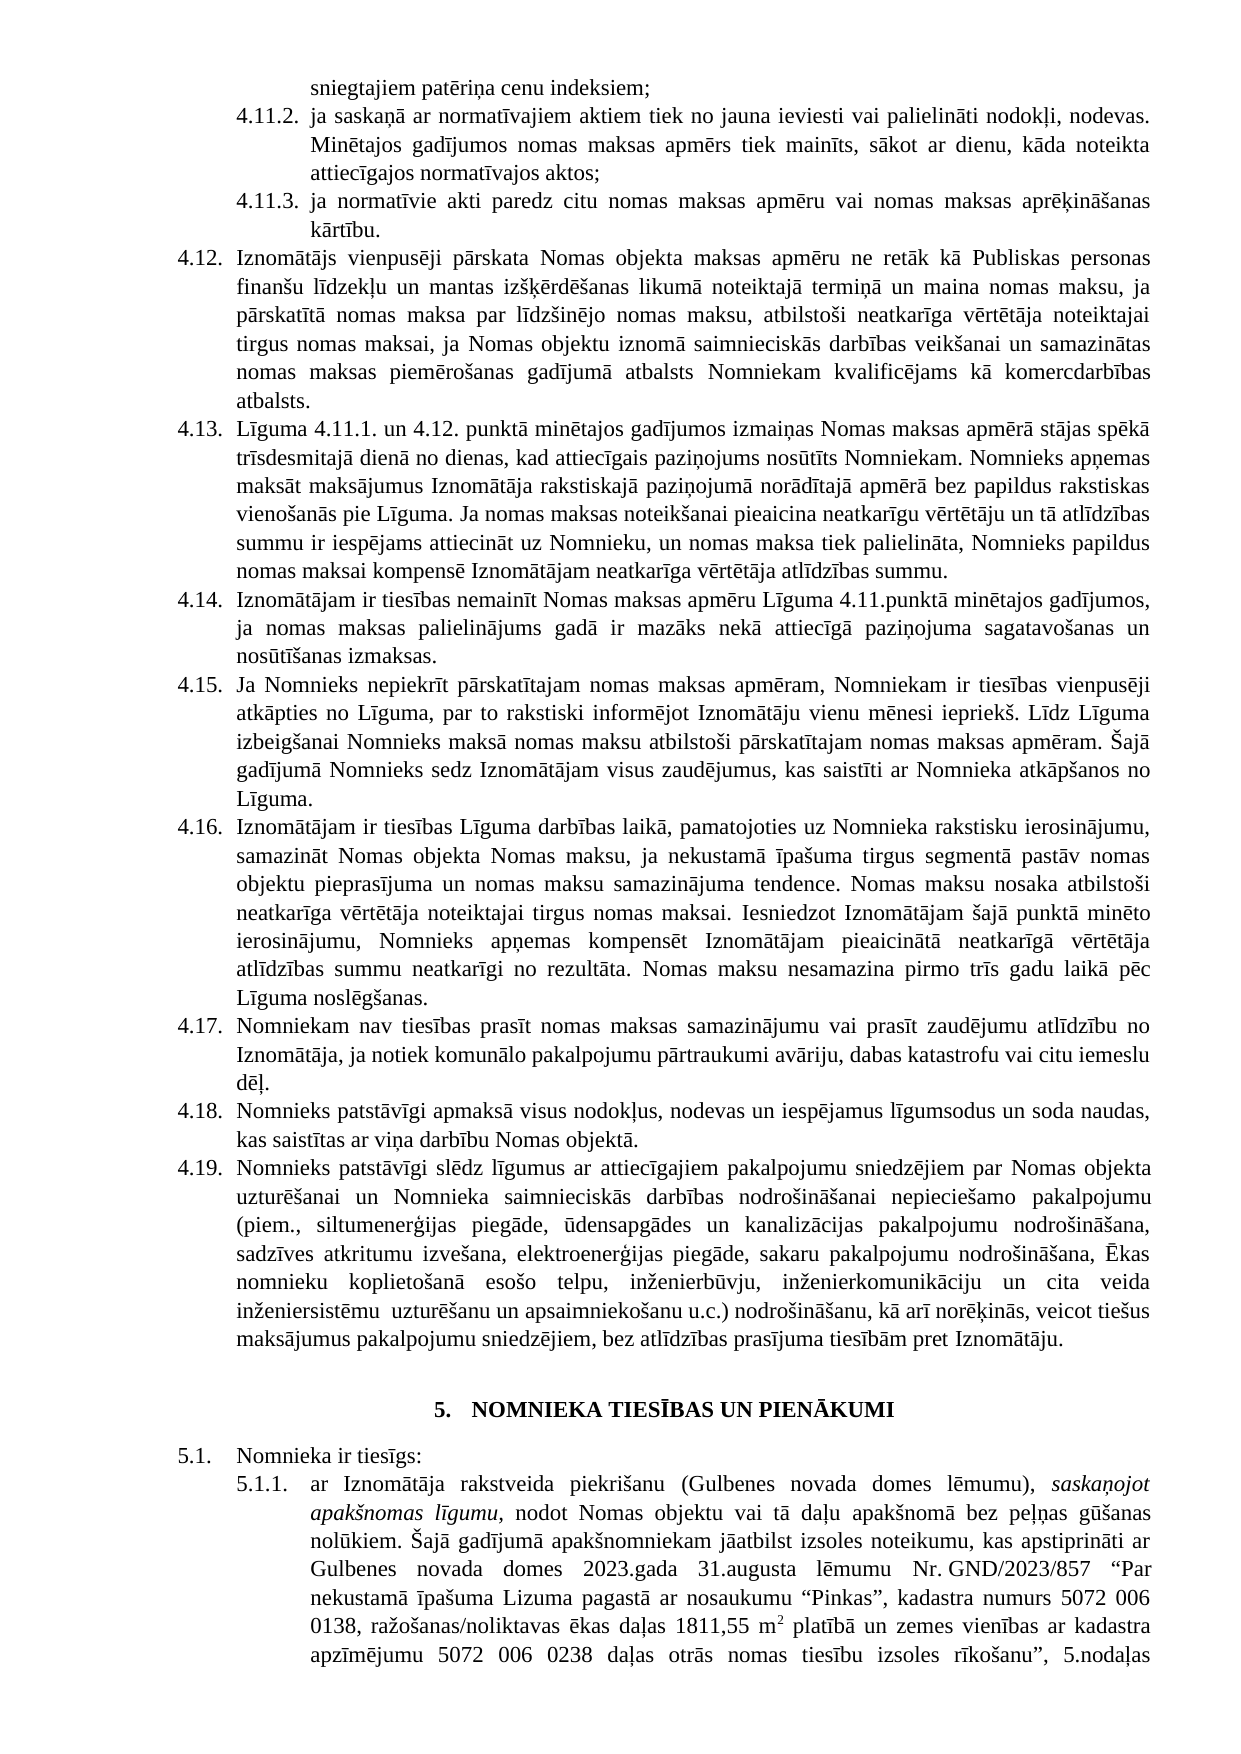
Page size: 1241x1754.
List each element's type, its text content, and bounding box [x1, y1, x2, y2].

list ja saskaņā ar normatīvajiem aktiem tiek no jauna ieviesti vai palielināti nodokļi, nodevas. Minētajos gadījumos nomas maksas apmērs tiek mainīts, sākot ar dienu, kāda noteikta attiecīgajos normatīvajos aktos; [236, 102, 1152, 186]
list Ja Nomnieks nepiekrīt pārskatītajam nomas maksas apmēram, Nomniekam ir tiesības vienpusēji atkāpties no Līguma, par to rakstiski informējot Iznomātāju vienu mēnesi iepriekš. Līdz Līguma izbeigšanai Nomnieks maksā nomas maksu atbilstoši pārskatītajam nomas maksas apmēram. Šajā gadījumā Nomnieks sedz Iznomātājam visus zaudējumus, kas saistīti ar Nomnieka atkāpšanos no Līguma. [177, 671, 1152, 811]
list Iznomātājam ir tiesības Līguma darbības laikā, pamatojoties uz Nomnieka rakstisku ierosinājumu, samazināt Nomas objekta Nomas maksu, ja nekustamā īpašuma tirgus segmentā pastāv nomas objektu pieprasījuma un nomas maksu samazinājuma tendence. Nomas maksu nosaka atbilstoši neatkarīga vērtētāja noteiktajai tirgus nomas maksai. Iesniedzot Iznomātājam šajā punktā minēto ierosinājumu, Nomnieks apņemas kompensēt Iznomātājam pieaicinātā neatkarīgā vērtētāja atlīdzības summu neatkarīgi no rezultāta. Nomas maksu nesamazina pirmo trīs gadu laikā pēc Līguma noslēgšanas. [177, 813, 1152, 1010]
list Nomnieks patstāvīgi slēdz līgumus ar attiecīgajiem pakalpojumu sniedzējiem par Nomas objekta uzturēšanai un Nomnieka saimnieciskās darbības nodrošināšanai nepieciešamo pakalpojumu (piem., siltumenerģijas piegāde, ūdensapgādes un kanalizācijas pakalpojumu nodrošināšana, sadzīves atkritumu izvešana, elektroenerģijas piegāde, sakaru pakalpojumu nodrošināšana, Ēkas nomnieku koplietošanā esošo telpu, inženierbūvju, inženierkomunikāciju un cita veida inženiersistēmu uzturēšanu un apsaimniekošanu u.c.) nodrošināšanu, kā arī norēķinās, veicot tiešus maksājumus pakalpojumu sniedzējiem, bez atlīdzības prasījuma tiesībām pret Iznomātāju. [177, 1154, 1152, 1351]
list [236, 74, 1152, 100]
list Iznomātājam ir tiesības nemainīt Nomas maksas apmēru Līguma 4.11.punktā minētajos gadījumos, ja nomas maksas palielinājums gadā ir mazāks nekā attiecīgā paziņojuma sagatavošanas un nosūtīšanas izmaksas. [177, 586, 1152, 669]
list Nomnieka ir tiesīgs: [177, 1442, 1152, 1468]
list Iznomātājs vienpusēji pārskata Nomas objekta maksas apmēru ne retāk kā Publiskas personas finanšu līdzekļu un mantas izšķērdēšanas likumā noteiktajā termiņā un maina nomas maksu, ja pārskatītā nomas maksa par līdzšinējo nomas maksu, atbilstoši neatkarīga vērtētāja noteiktajai tirgus nomas maksai, ja Nomas objektu iznomā saimnieciskās darbības veikšanai un samazinātas nomas maksas piemērošanas gadījumā atbalsts Nomniekam kvalificējams kā komercdarbības atbalsts. [177, 244, 1152, 413]
list Nomniekam nav tiesības prasīt nomas maksas samazinājumu vai prasīt zaudējumu atlīdzību no Iznomātāja, ja notiek komunālo pakalpojumu pārtraukumi avāriju, dabas katastrofu vai citu iemeslu dēļ. [177, 1012, 1152, 1096]
list NOMNIEKA TIESĪBAS UN PIENĀKUMI [177, 1397, 1152, 1423]
list Nomnieks patstāvīgi apmaksā visus nodokļus, nodevas un iespējamus līgumsodus un soda naudas, kas saistītas ar viņa darbību Nomas objektā. [177, 1098, 1152, 1152]
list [236, 1470, 1152, 1667]
list Līguma 4.11.1. un 4.12. punktā minētajos gadījumos izmaiņas Nomas maksas apmērā stājas spēkā trīsdesmitajā dienā no dienas, kad attiecīgais paziņojums nosūtīts Nomniekam. Nomnieks apņemas maksāt maksājumus Iznomātāja rakstiskajā paziņojumā norādītajā apmērā bez papildus rakstiskas vienošanās pie Līguma. Ja nomas maksas noteikšanai pieaicina neatkarīgu vērtētāju un tā atlīdzības summu ir iespējams attiecināt uz Nomnieku, un nomas maksa tiek palielināta, Nomnieks papildus nomas maksai kompensē Iznomātājam neatkarīga vērtētāja atlīdzības summu. [177, 415, 1152, 584]
list ja normatīvie akti paredz citu nomas maksas apmēru vai nomas maksas aprēķināšanas kārtību. [236, 188, 1152, 242]
